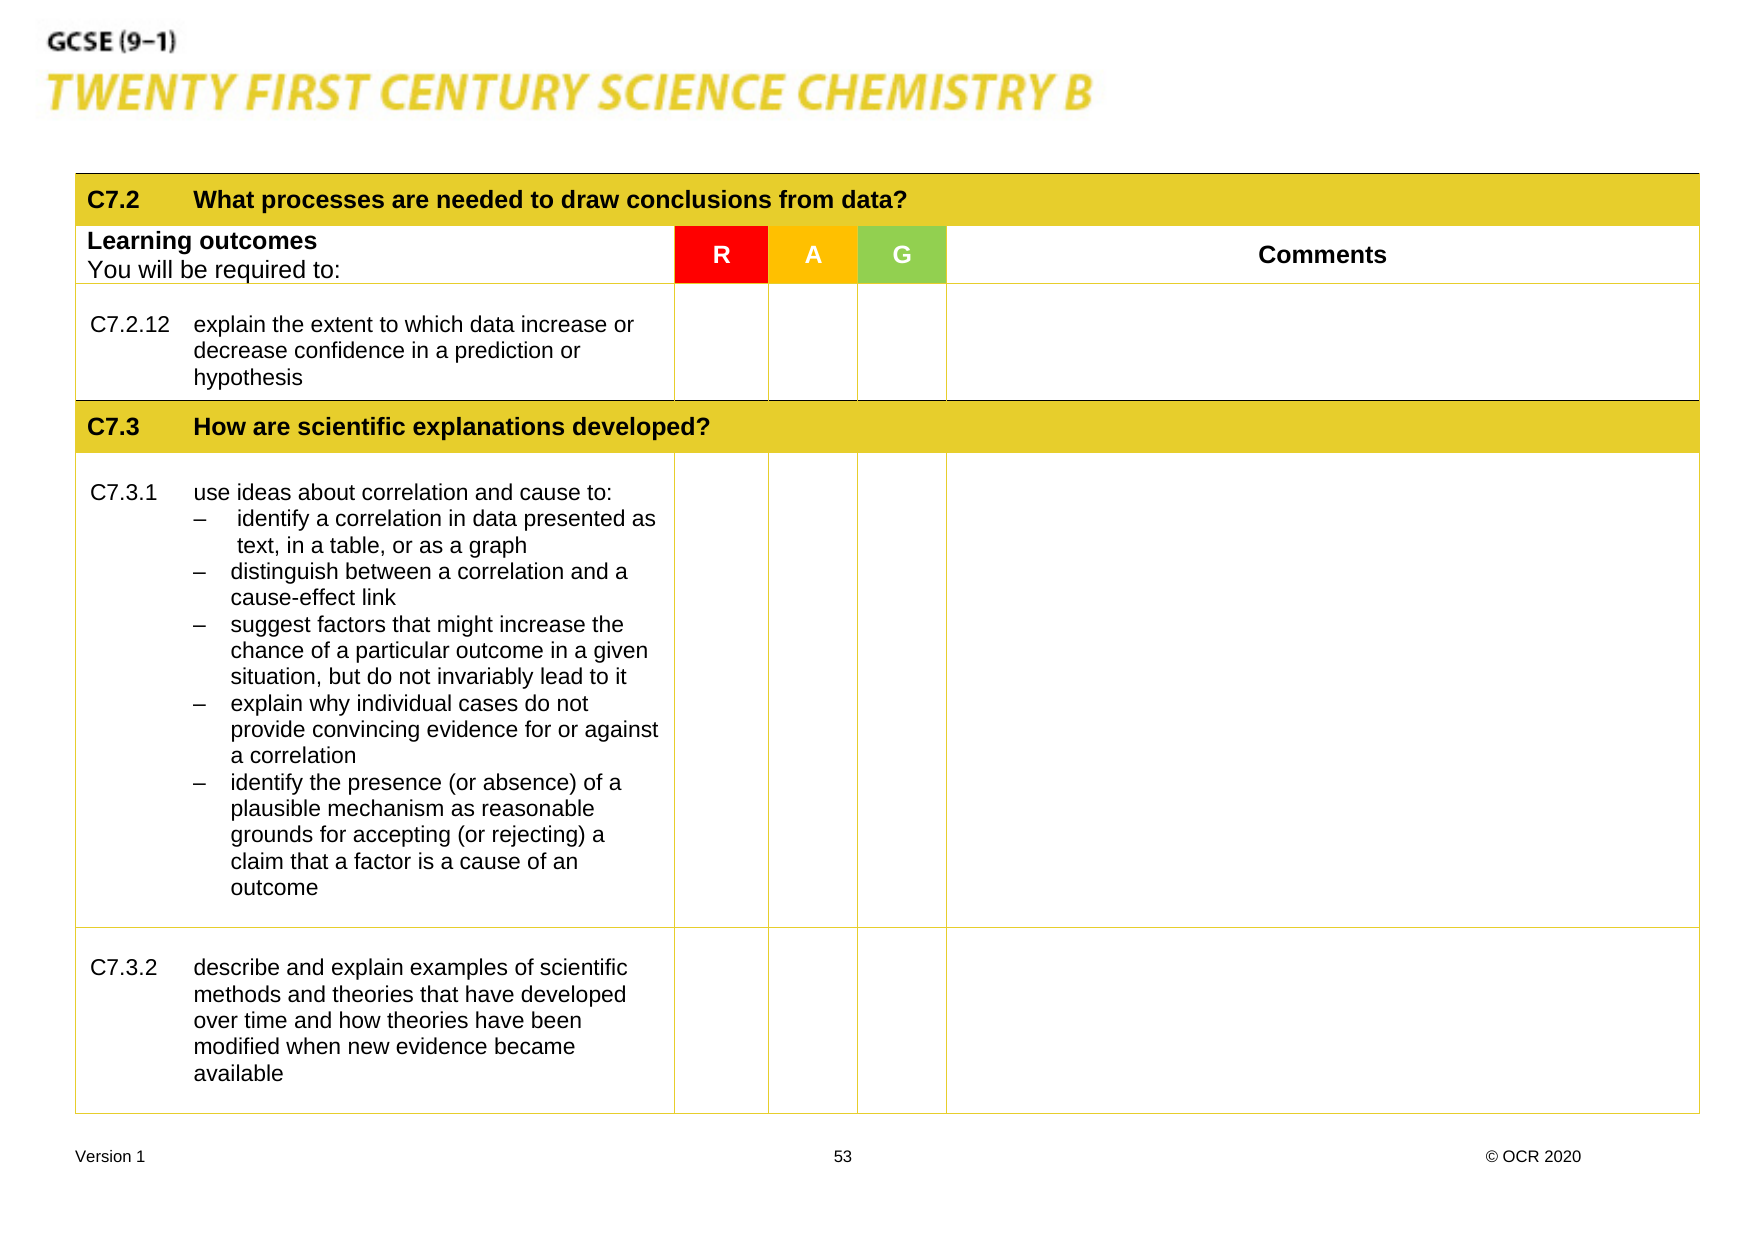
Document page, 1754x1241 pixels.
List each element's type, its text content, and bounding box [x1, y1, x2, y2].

table_cell [769, 453, 857, 927]
table_cell [858, 453, 946, 927]
table_header C7.2 What processes are needed to draw conclusions from data? [76, 174, 1699, 225]
table_cell [675, 453, 768, 927]
table_cell C7.2.12 explain the extent to which data increase or decrease confidence in a prediction or hypothesis [76, 284, 674, 400]
table_cell [947, 453, 1699, 927]
table_cell [858, 284, 946, 400]
table_cell [858, 928, 946, 1112]
table_cell C7.3.1 use ideas about correlation and cause to: – identify a correlation in data presented as text, in a table, or as a graph distinguish between a correlation and a cause-effect link suggest factors that might increase the chance of a particular outcome in a given situation, but do not invariably lead to it explain why individual cases do not provide convincing evidence for or against a correlation identify the presence (or absence) of a plausible mechanism as reasonable grounds for accepting (or rejecting) a claim that a factor is a cause of an outcome [76, 453, 674, 927]
table_cell [947, 284, 1699, 400]
picture [3, 3, 1754, 182]
table_cell Learning outcomes You will be required to: [76, 226, 674, 283]
table_cell R [675, 226, 768, 283]
table_cell C7.3.2 describe and explain examples of scientific methods and theories that have developed over time and how theories have been modified when new evidence became available [76, 928, 674, 1112]
table_cell Comments [947, 226, 1699, 283]
table_cell A [769, 226, 857, 283]
table_cell C7.3 How are scientific explanations developed? [76, 401, 1699, 451]
table_cell [769, 284, 857, 400]
table_cell [769, 928, 857, 1112]
table_cell [947, 928, 1699, 1112]
table_cell [675, 928, 768, 1112]
table_cell G [858, 226, 946, 283]
table_cell [675, 284, 768, 400]
